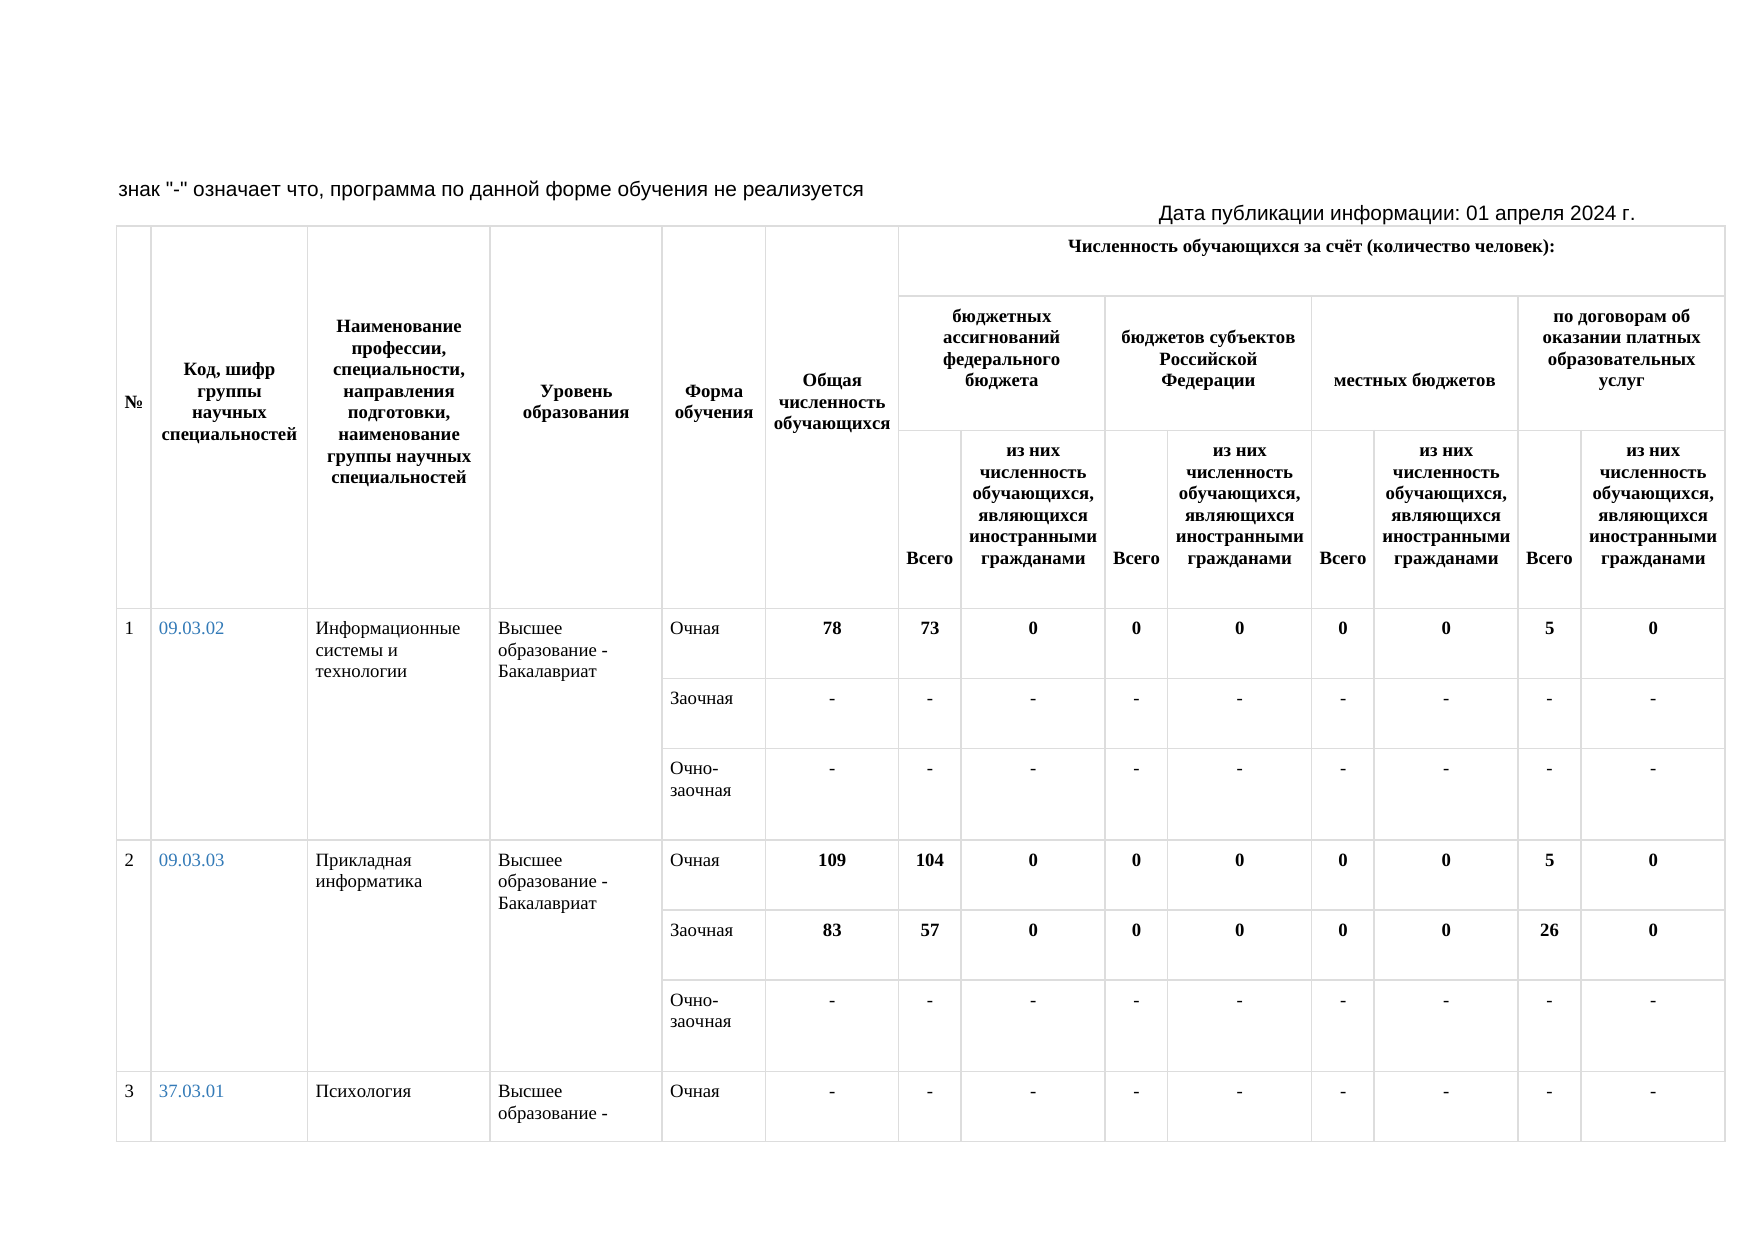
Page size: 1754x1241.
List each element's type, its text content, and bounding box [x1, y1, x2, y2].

table_cell 0 [1312, 609, 1373, 678]
table_cell из них численность обучающихся, являющихся иностранными гражданами [962, 431, 1104, 608]
table_header Уровень образования [491, 227, 661, 608]
table_header Наименование профессии, специальности, направления подготовки, наименование группы научных специальностей [308, 227, 489, 608]
table_cell - [899, 1072, 960, 1141]
table_cell 109 [766, 841, 898, 909]
table_cell - [1582, 679, 1724, 748]
table_cell Всего [1106, 431, 1167, 608]
table_cell Психология [308, 1072, 489, 1141]
table_cell 0 [1312, 841, 1373, 909]
table_cell Заочная [663, 679, 765, 748]
table_cell 0 [962, 609, 1104, 678]
table_cell 3 [117, 1072, 150, 1141]
table_cell 0 [1168, 609, 1311, 678]
table_cell - [766, 679, 898, 748]
table_cell - [962, 1072, 1104, 1141]
table_cell - [899, 981, 960, 1071]
table_cell - [1519, 981, 1580, 1071]
text знак "-" означает что, программа по данной форме обучения не реализуется [118, 177, 1636, 201]
table_cell - [1312, 749, 1373, 839]
table_cell 104 [899, 841, 960, 909]
table_cell - [1519, 749, 1580, 839]
table_cell - [1312, 981, 1373, 1071]
table_cell 0 [1106, 841, 1167, 909]
table_cell Всего [1312, 431, 1373, 608]
table_header Общая численность обучающихся [766, 227, 898, 608]
table_cell Высшее образование - Бакалавриат [491, 841, 661, 1071]
table_cell 0 [1312, 911, 1373, 979]
table_cell 0 [1375, 841, 1517, 909]
table_cell 09.03.03 [152, 841, 307, 1071]
table_cell - [1312, 679, 1373, 748]
table_cell 57 [899, 911, 960, 979]
table_cell - [962, 679, 1104, 748]
table_cell 78 [766, 609, 898, 678]
table_cell 0 [1106, 911, 1167, 979]
table_cell - [1168, 1072, 1311, 1141]
table_cell - [962, 749, 1104, 839]
table_cell - [1168, 981, 1311, 1071]
table_cell - [1106, 1072, 1167, 1141]
table_cell из них численность обучающихся, являющихся иностранными гражданами [1582, 431, 1724, 608]
table_cell - [962, 981, 1104, 1071]
table_cell - [1375, 679, 1517, 748]
table_cell 0 [1168, 841, 1311, 909]
table_cell - [1519, 1072, 1580, 1141]
table_cell Высшее образование - Бакалавриат [491, 609, 661, 839]
table_cell из них численность обучающихся, являющихся иностранными гражданами [1168, 431, 1311, 608]
table_cell - [1582, 981, 1724, 1071]
table_cell - [1375, 981, 1517, 1071]
table_cell 0 [1375, 911, 1517, 979]
table_cell - [766, 749, 898, 839]
table_cell 26 [1519, 911, 1580, 979]
table_cell - [899, 749, 960, 839]
text Дата публикации информации: 01 апреля 2024 г. [118, 201, 1636, 225]
table_cell по договорам об оказании платных образовательных услуг [1519, 297, 1724, 430]
table_cell - [1106, 981, 1167, 1071]
table_cell Высшее образование - Бакалавриат [491, 1072, 661, 1141]
table_cell - [1519, 679, 1580, 748]
table_cell 0 [1375, 609, 1517, 678]
table_cell 0 [1168, 911, 1311, 979]
table_cell 37.03.01 [152, 1072, 307, 1141]
table_cell Очная [663, 609, 765, 678]
table_cell 0 [962, 841, 1104, 909]
table_header Численность обучающихся за счёт (количество человек): [899, 227, 1724, 295]
table_cell Прикладная информатика [308, 841, 489, 1071]
table_cell 73 [899, 609, 960, 678]
table_cell Всего [899, 431, 960, 608]
table_cell - [1168, 749, 1311, 839]
table_cell - [1106, 749, 1167, 839]
table_cell - [766, 1072, 898, 1141]
table_cell местных бюджетов [1312, 297, 1517, 430]
table_cell - [1106, 679, 1167, 748]
table_cell 5 [1519, 841, 1580, 909]
table_cell - [899, 679, 960, 748]
table_cell 0 [1582, 911, 1724, 979]
table_cell 0 [962, 911, 1104, 979]
table_cell - [1168, 679, 1311, 748]
table_cell 5 [1519, 609, 1580, 678]
table_cell Информационные системы и технологии [308, 609, 489, 839]
table_cell Всего [1519, 431, 1580, 608]
table_cell 1 [117, 609, 150, 839]
table_header № [117, 227, 150, 608]
table_cell Очно-заочная [663, 981, 765, 1071]
table_cell 2 [117, 841, 150, 1071]
table_cell Заочная [663, 911, 765, 979]
table_cell 0 [1582, 609, 1724, 678]
table_cell 0 [1106, 609, 1167, 678]
table_cell 83 [766, 911, 898, 979]
table_cell - [766, 981, 898, 1071]
table_cell - [1312, 1072, 1373, 1141]
table_cell из них численность обучающихся, являющихся иностранными гражданами [1375, 431, 1517, 608]
table_cell - [1582, 749, 1724, 839]
table_header Код, шифр группы научных специальностей [152, 227, 307, 608]
table_cell - [1582, 1072, 1724, 1141]
table_cell 0 [1582, 841, 1724, 909]
table_cell 09.03.02 [152, 609, 307, 839]
table_cell бюджетов субъектов Российской Федерации [1106, 297, 1311, 430]
table_cell Очная [663, 1072, 765, 1141]
table_header Форма обучения [663, 227, 765, 608]
table_cell - [1375, 749, 1517, 839]
table_cell бюджетных ассигнований федерального бюджета [899, 297, 1104, 430]
table_cell Очно-заочная [663, 749, 765, 839]
table_cell Очная [663, 841, 765, 909]
table_cell - [1375, 1072, 1517, 1141]
